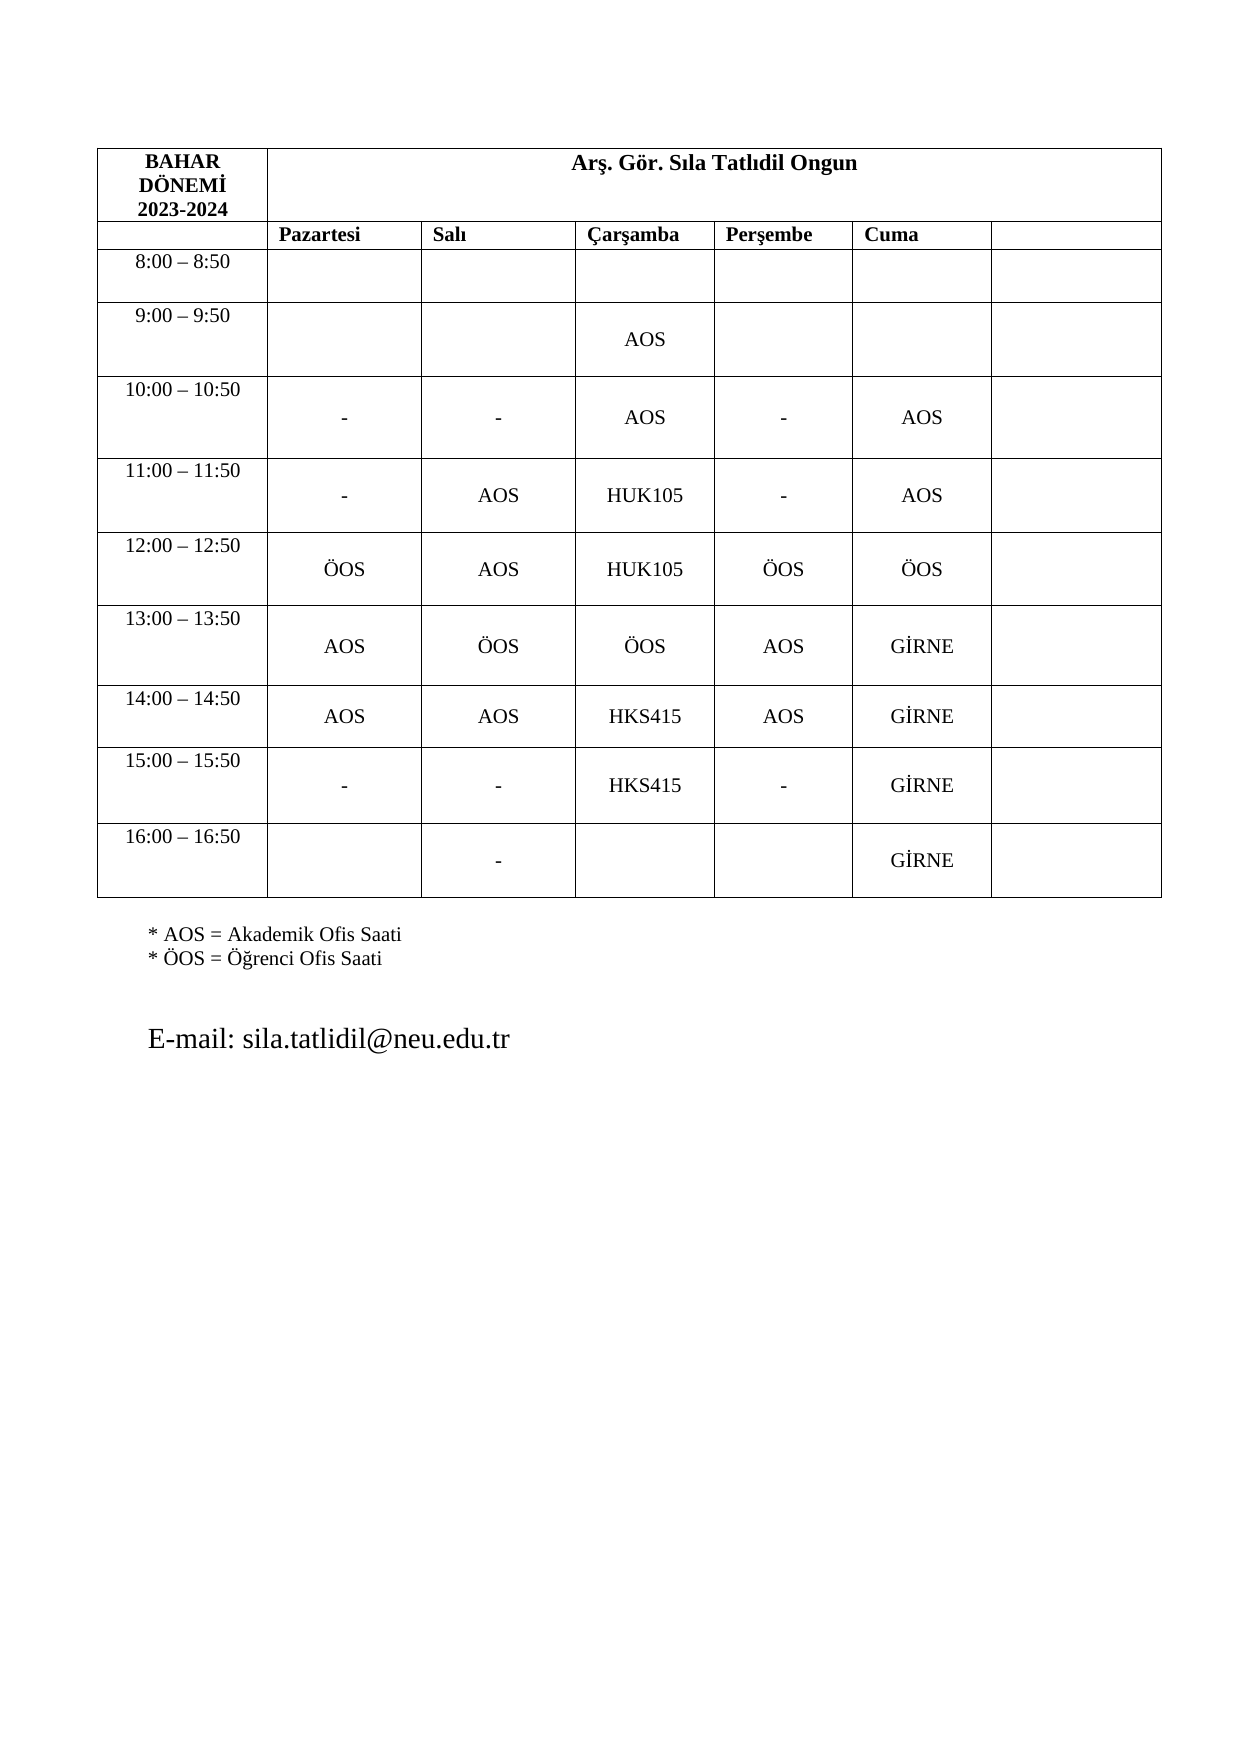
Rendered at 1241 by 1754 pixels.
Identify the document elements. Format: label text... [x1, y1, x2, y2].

table_cell Pazartesi [268, 222, 421, 248]
table_cell 11:00 – 11:50 [98, 459, 267, 532]
table_cell - [268, 377, 421, 457]
table_cell 15:00 – 15:50 [98, 748, 267, 823]
text E-mail: sila.tatlidil@neu.edu.tr [148, 1021, 1093, 1055]
table_cell Çarşamba [576, 222, 714, 248]
table_cell GİRNE [853, 748, 991, 823]
table_cell AOS [715, 606, 852, 685]
table_cell 10:00 – 10:50 [98, 377, 267, 457]
table_cell [992, 459, 1161, 532]
table_cell ÖOS [576, 606, 714, 685]
table_cell [576, 250, 714, 302]
table_cell [992, 250, 1161, 302]
text * ÖOS = Öğrenci Ofis Saati [148, 946, 1093, 970]
table_cell [715, 250, 852, 302]
table_cell Cuma [853, 222, 991, 248]
table_cell [992, 377, 1161, 457]
table_cell - [422, 824, 575, 897]
table_cell AOS [422, 459, 575, 532]
table_header BAHAR DÖNEMİ 2023-2024 [98, 149, 267, 221]
table_cell - [268, 748, 421, 823]
text * AOS = Akademik Ofis Saati [148, 922, 1093, 946]
table_header Arş. Gör. Sıla Tatlıdil Ongun [268, 149, 1161, 221]
table_cell [268, 824, 421, 897]
table_cell GİRNE [853, 606, 991, 685]
table_cell [576, 824, 714, 897]
table_cell - [268, 459, 421, 532]
table_cell [992, 686, 1161, 747]
table_cell GİRNE [853, 686, 991, 747]
table_cell - [715, 748, 852, 823]
table_cell 14:00 – 14:50 [98, 686, 267, 747]
table_cell - [715, 459, 852, 532]
table_cell [715, 824, 852, 897]
table_cell [992, 533, 1161, 605]
table_cell [268, 303, 421, 376]
table_cell AOS [576, 377, 714, 457]
table_cell ÖOS [853, 533, 991, 605]
table_cell AOS [715, 686, 852, 747]
table_cell ÖOS [715, 533, 852, 605]
table_cell 8:00 – 8:50 [98, 250, 267, 302]
table_cell HUK105 [576, 533, 714, 605]
table_cell HKS415 [576, 748, 714, 823]
table_cell [422, 303, 575, 376]
table_cell ÖOS [268, 533, 421, 605]
table_cell AOS [268, 686, 421, 747]
table_cell ÖOS [422, 606, 575, 685]
table_cell [992, 606, 1161, 685]
table_cell AOS [268, 606, 421, 685]
table_cell HKS415 [576, 686, 714, 747]
table_cell [268, 250, 421, 302]
table_cell [992, 222, 1161, 248]
table_cell AOS [422, 686, 575, 747]
table_cell [853, 250, 991, 302]
table_cell 16:00 – 16:50 [98, 824, 267, 897]
table_cell Salı [422, 222, 575, 248]
table_cell [992, 303, 1161, 376]
table_cell [422, 250, 575, 302]
table_cell GİRNE [853, 824, 991, 897]
table_cell 13:00 – 13:50 [98, 606, 267, 685]
table_cell - [422, 377, 575, 457]
table_cell - [715, 377, 852, 457]
table_cell [992, 748, 1161, 823]
table_cell [715, 303, 852, 376]
table_cell [853, 303, 991, 376]
table_cell HUK105 [576, 459, 714, 532]
table_cell [98, 222, 267, 248]
table_cell Perşembe [715, 222, 852, 248]
table_cell - [422, 748, 575, 823]
table_cell AOS [853, 459, 991, 532]
table_cell AOS [853, 377, 991, 457]
table_cell 12:00 – 12:50 [98, 533, 267, 605]
table_cell AOS [422, 533, 575, 605]
table_cell AOS [576, 303, 714, 376]
table_cell [992, 824, 1161, 897]
table_cell 9:00 – 9:50 [98, 303, 267, 376]
